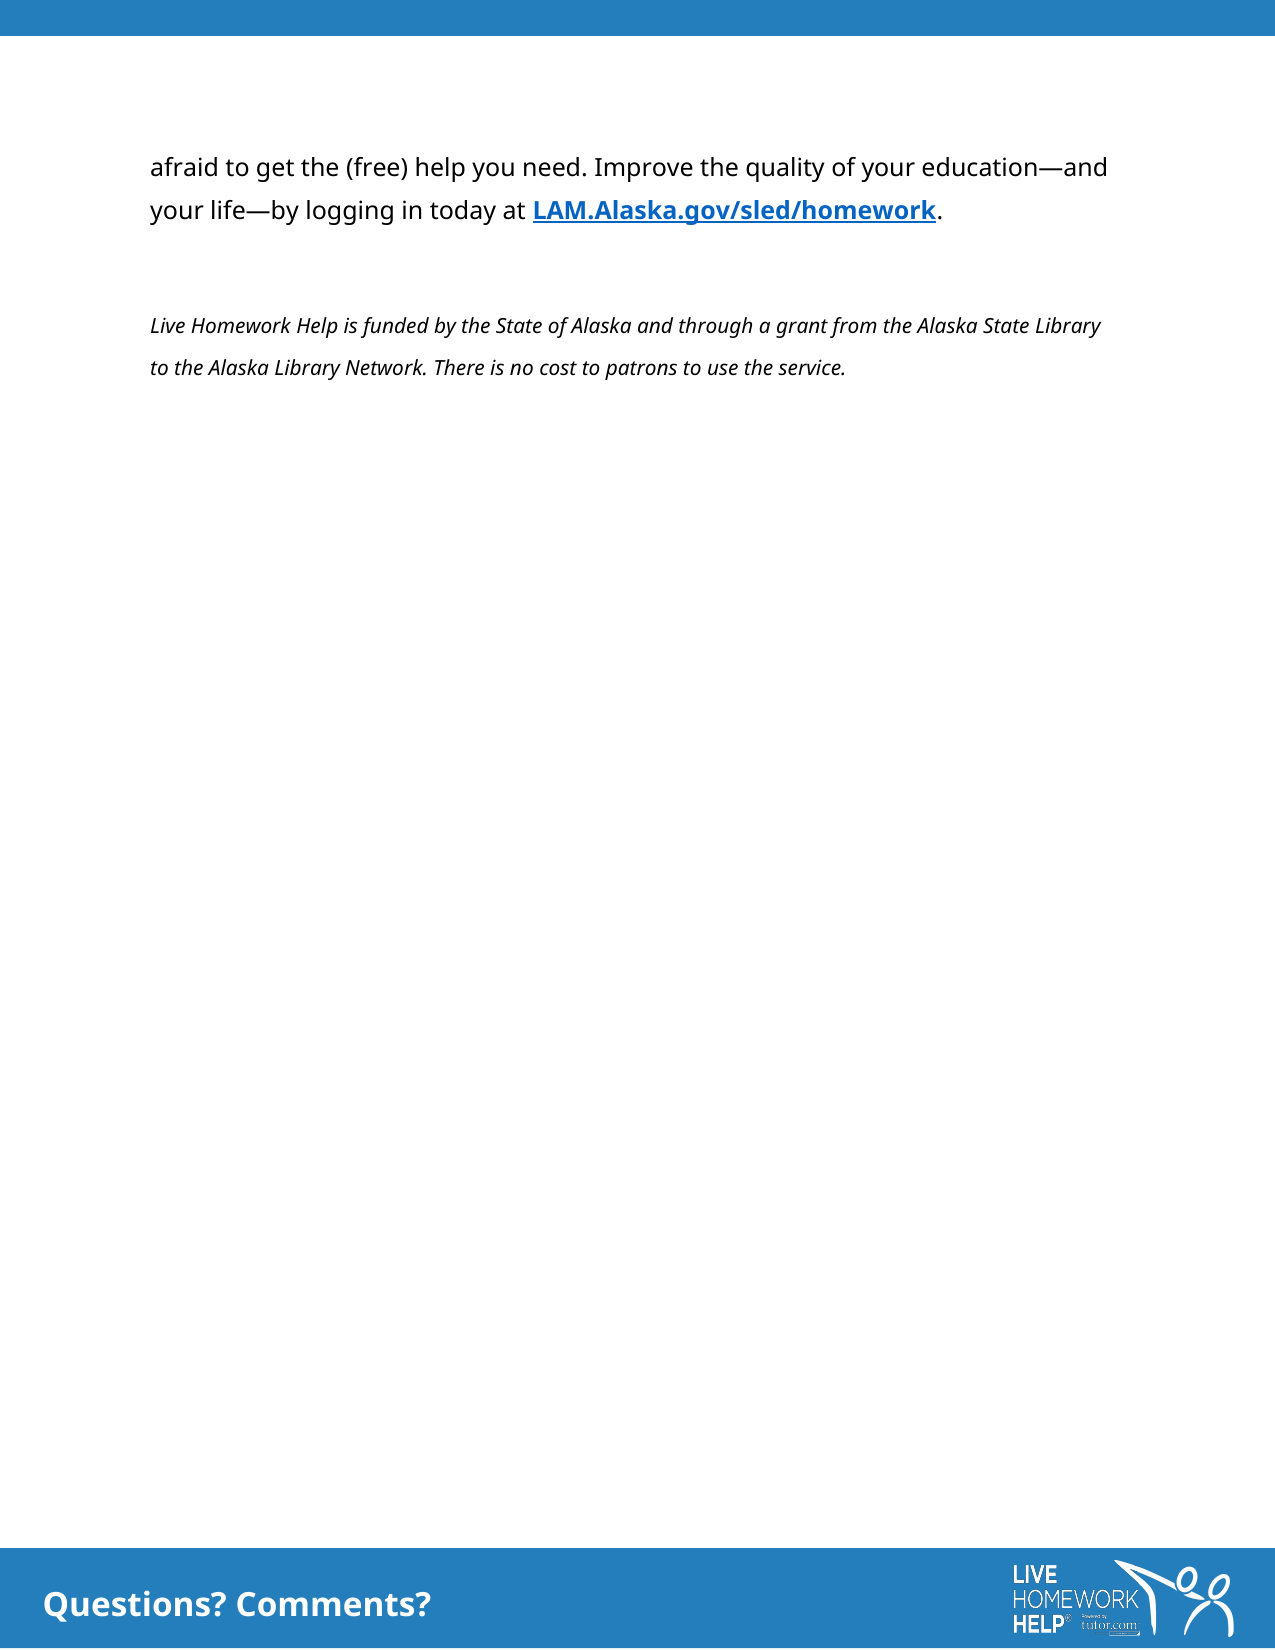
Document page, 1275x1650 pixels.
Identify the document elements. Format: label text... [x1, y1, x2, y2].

text Live Homework Help is funded by the State of Alaska and through a grant from the Alaska State Library to the Alaska Library Network. There is no cost to patrons to use the service. [150, 311, 1125, 382]
picture [1012, 1560, 1234, 1637]
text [150, 150, 1125, 227]
